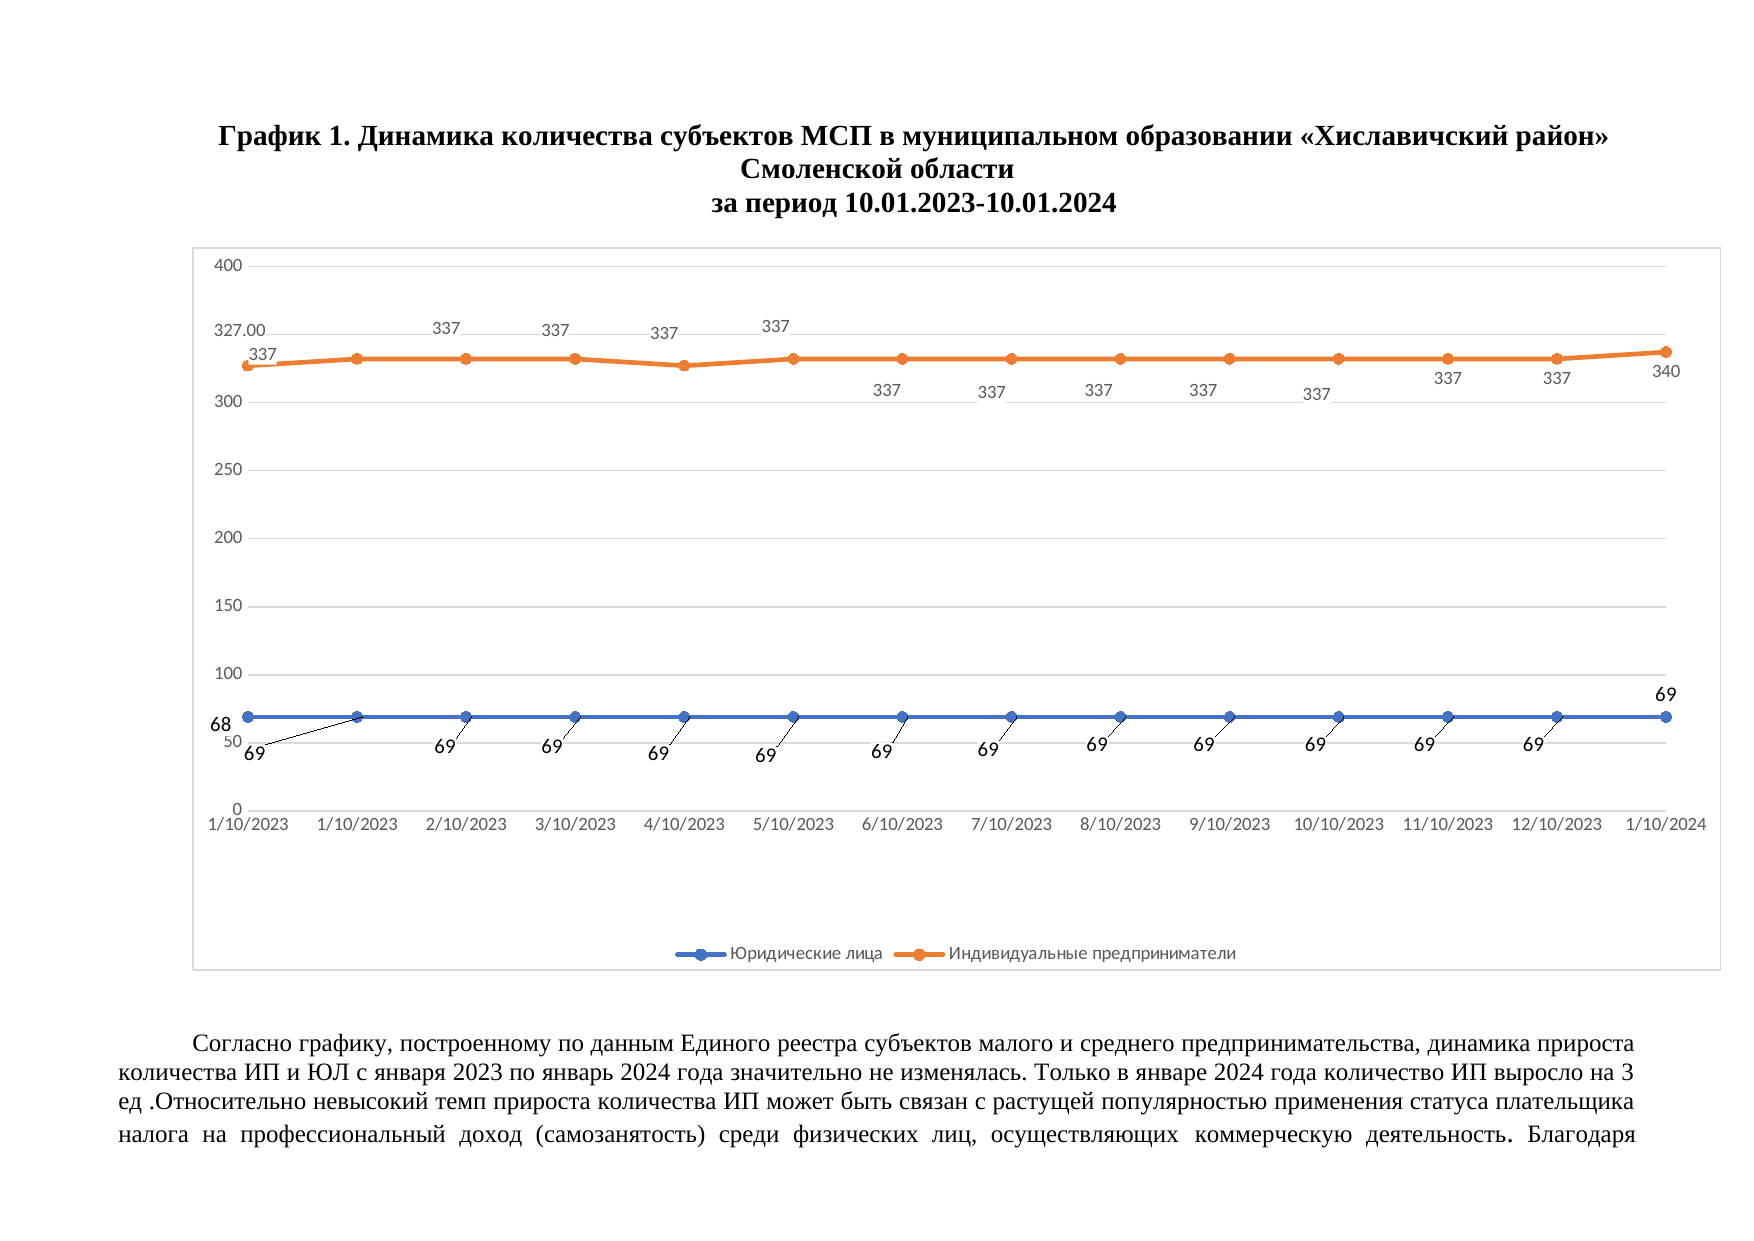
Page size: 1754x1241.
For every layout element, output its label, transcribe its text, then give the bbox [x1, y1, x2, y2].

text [118, 1028, 1636, 1148]
text за период 10.01.2023-10.01.2024 [118, 185, 1636, 219]
text График 1. Динамика количества субъектов МСП в муниципальном образовании «Хиславичский район» Смоленской области [118, 118, 1636, 185]
